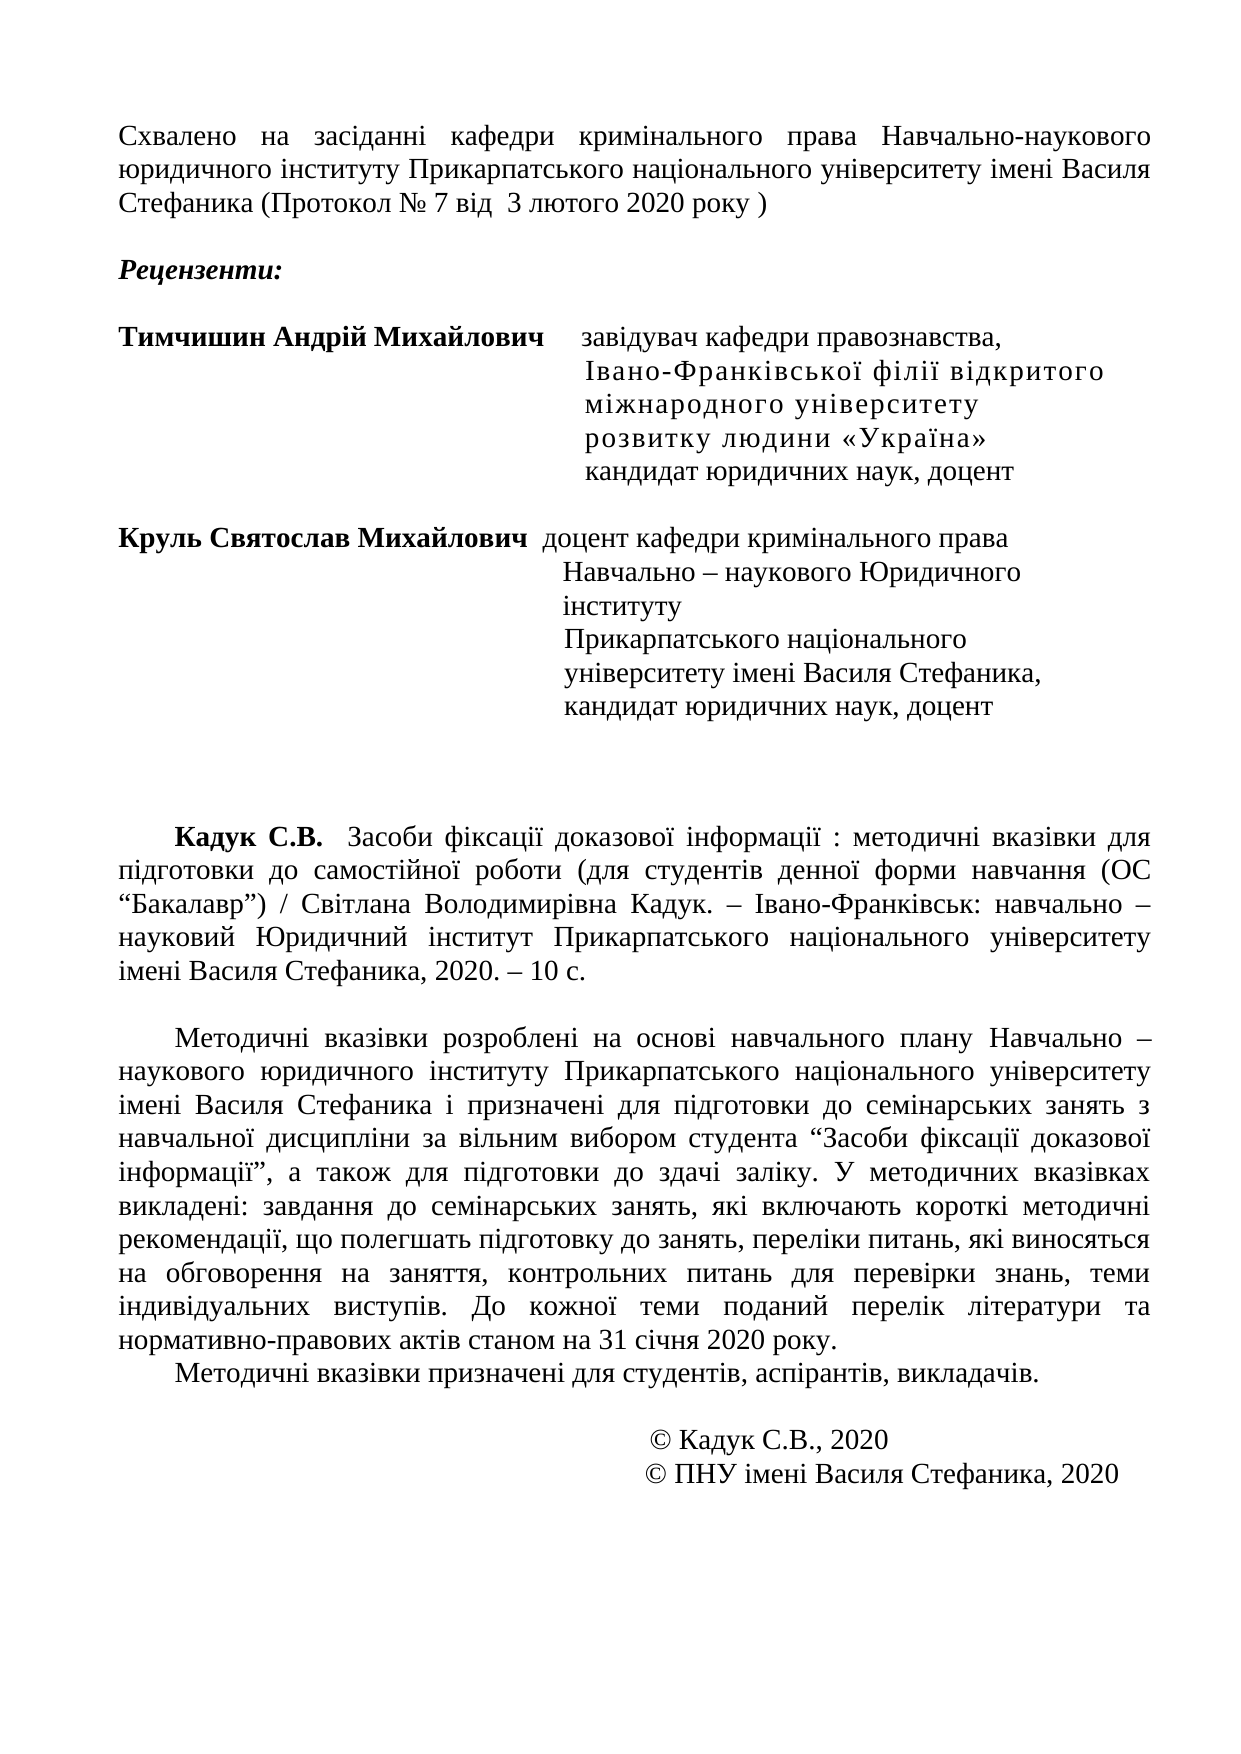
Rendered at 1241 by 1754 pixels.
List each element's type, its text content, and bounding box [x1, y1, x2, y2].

text Круль Святослав Михайлович доцент кафедри кримінального права [118, 521, 1152, 554]
text розвитку людини «Україна» [118, 420, 1152, 453]
text університету імені Василя Стефаника, [156, 655, 1152, 688]
text Кадук С.В. Засоби фіксації доказової інформації : методичні вказівки для підготовки до самостійної роботи (для студентів денної форми навчання (ОС “Бакалавр”) / Світлана Володимирівна Кадук. – Івано-Франківськ: навчально – науковий Юридичний інститут Прикарпатського національного університету імені Василя Стефаника, 2020. – 10 с. [118, 819, 1152, 986]
text інституту [546, 588, 1152, 621]
text міжнародного університету [118, 386, 1152, 420]
text Рецензенти: [118, 252, 1152, 286]
text Прикарпатського національного [156, 621, 1152, 655]
text Методичні вказівки призначені для студентів, аспірантів, викладачів. [118, 1355, 1152, 1389]
text Івано-Франківської філії відкритого [118, 353, 1152, 386]
text Методичні вказівки розроблені на основі навчального плану Навчально – наукового юридичного інституту Прикарпатського національного університету імені Василя Стефаника і призначені для підготовки до семінарських занять з навчальної дисципліни за вільним вибором студента “Засоби фіксації доказової інформації”, а також для підготовки до здачі заліку. У методичних вказівках викладені: завдання до семінарських занять, які включають короткі методичні рекомендації, що полегшать підготовку до занять, переліки питань, які виносяться на обговорення на заняття, контрольних питань для перевірки знань, теми індивідуальних виступів. До кожної теми поданий перелік літератури та нормативно-правових актів станом на 31 січня 2020 року. [118, 1020, 1152, 1355]
text © Кадук С.В., 2020 [118, 1422, 1152, 1456]
text Схвалено на засіданні кафедри кримінального права Навчально-наукового юридичного інституту Прикарпатського національного університету імені Василя Стефаника (Протокол № 7 від 3 лютого 2020 року ) [118, 118, 1152, 219]
text Тимчишин Андрій Михайлович завідувач кафедри правознавства, [118, 319, 1152, 353]
text кандидат юридичних наук, доцент [118, 453, 1152, 487]
text кандидат юридичних наук, доцент [156, 688, 1152, 722]
text Навчально – наукового Юридичного [546, 554, 1152, 588]
text © ПНУ імені Василя Стефаника, 2020 [118, 1456, 1152, 1489]
